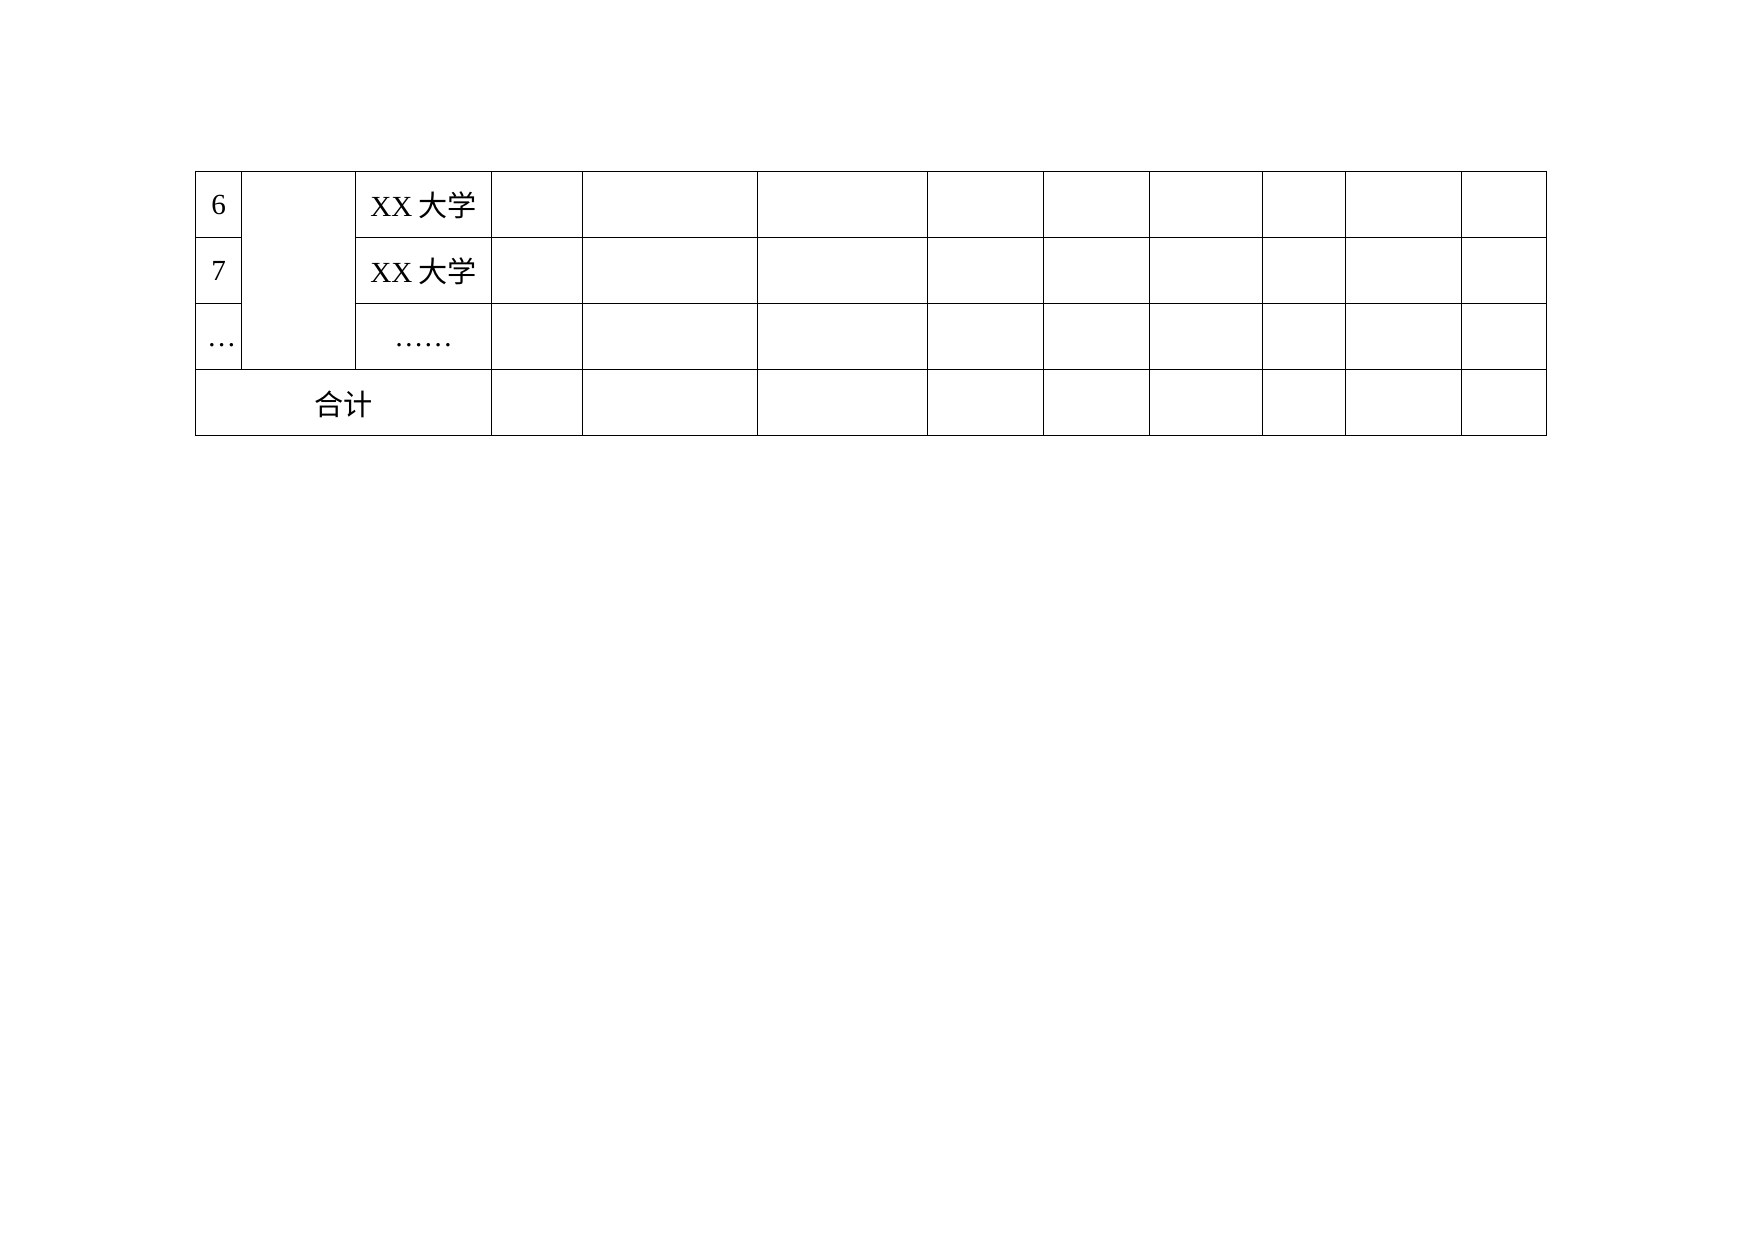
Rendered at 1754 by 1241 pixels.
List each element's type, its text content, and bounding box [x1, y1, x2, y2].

table_cell [928, 370, 1043, 435]
table_cell …… [356, 304, 491, 369]
table_cell [583, 370, 757, 435]
table_cell [758, 370, 927, 435]
table_cell [1346, 172, 1461, 237]
table_cell XX大学 [356, 172, 491, 237]
table_cell [928, 172, 1043, 237]
table_cell [928, 238, 1043, 303]
table_cell [492, 238, 582, 303]
table_cell [1150, 370, 1262, 435]
table_cell [1263, 304, 1345, 369]
table_cell [1044, 238, 1149, 303]
table_cell [1462, 172, 1546, 237]
table_cell [758, 172, 927, 237]
table_cell [1150, 304, 1262, 369]
table_cell XX大学 [356, 238, 491, 303]
table_cell [492, 304, 582, 369]
table_cell [1150, 238, 1262, 303]
table_cell [1263, 370, 1345, 435]
table_cell 6 [196, 172, 241, 237]
table_cell [1346, 370, 1461, 435]
table_cell [1462, 238, 1546, 303]
table_cell [1263, 172, 1345, 237]
table_cell [1346, 304, 1461, 369]
table_cell [492, 172, 582, 237]
table_cell [583, 304, 757, 369]
table_cell [1462, 370, 1546, 435]
table_cell [758, 304, 927, 369]
table_cell [492, 370, 582, 435]
table_cell [583, 238, 757, 303]
table_cell [1044, 370, 1149, 435]
table_cell 合计 [196, 370, 491, 435]
table_cell [758, 238, 927, 303]
table_cell [1346, 238, 1461, 303]
table_cell [1044, 172, 1149, 237]
table_cell [928, 304, 1043, 369]
table_cell [1044, 304, 1149, 369]
table_cell [1462, 304, 1546, 369]
table_cell 7 [196, 238, 241, 303]
table_cell [1263, 238, 1345, 303]
table_cell … [196, 304, 241, 369]
table_cell [583, 172, 757, 237]
table_cell [1150, 172, 1262, 237]
